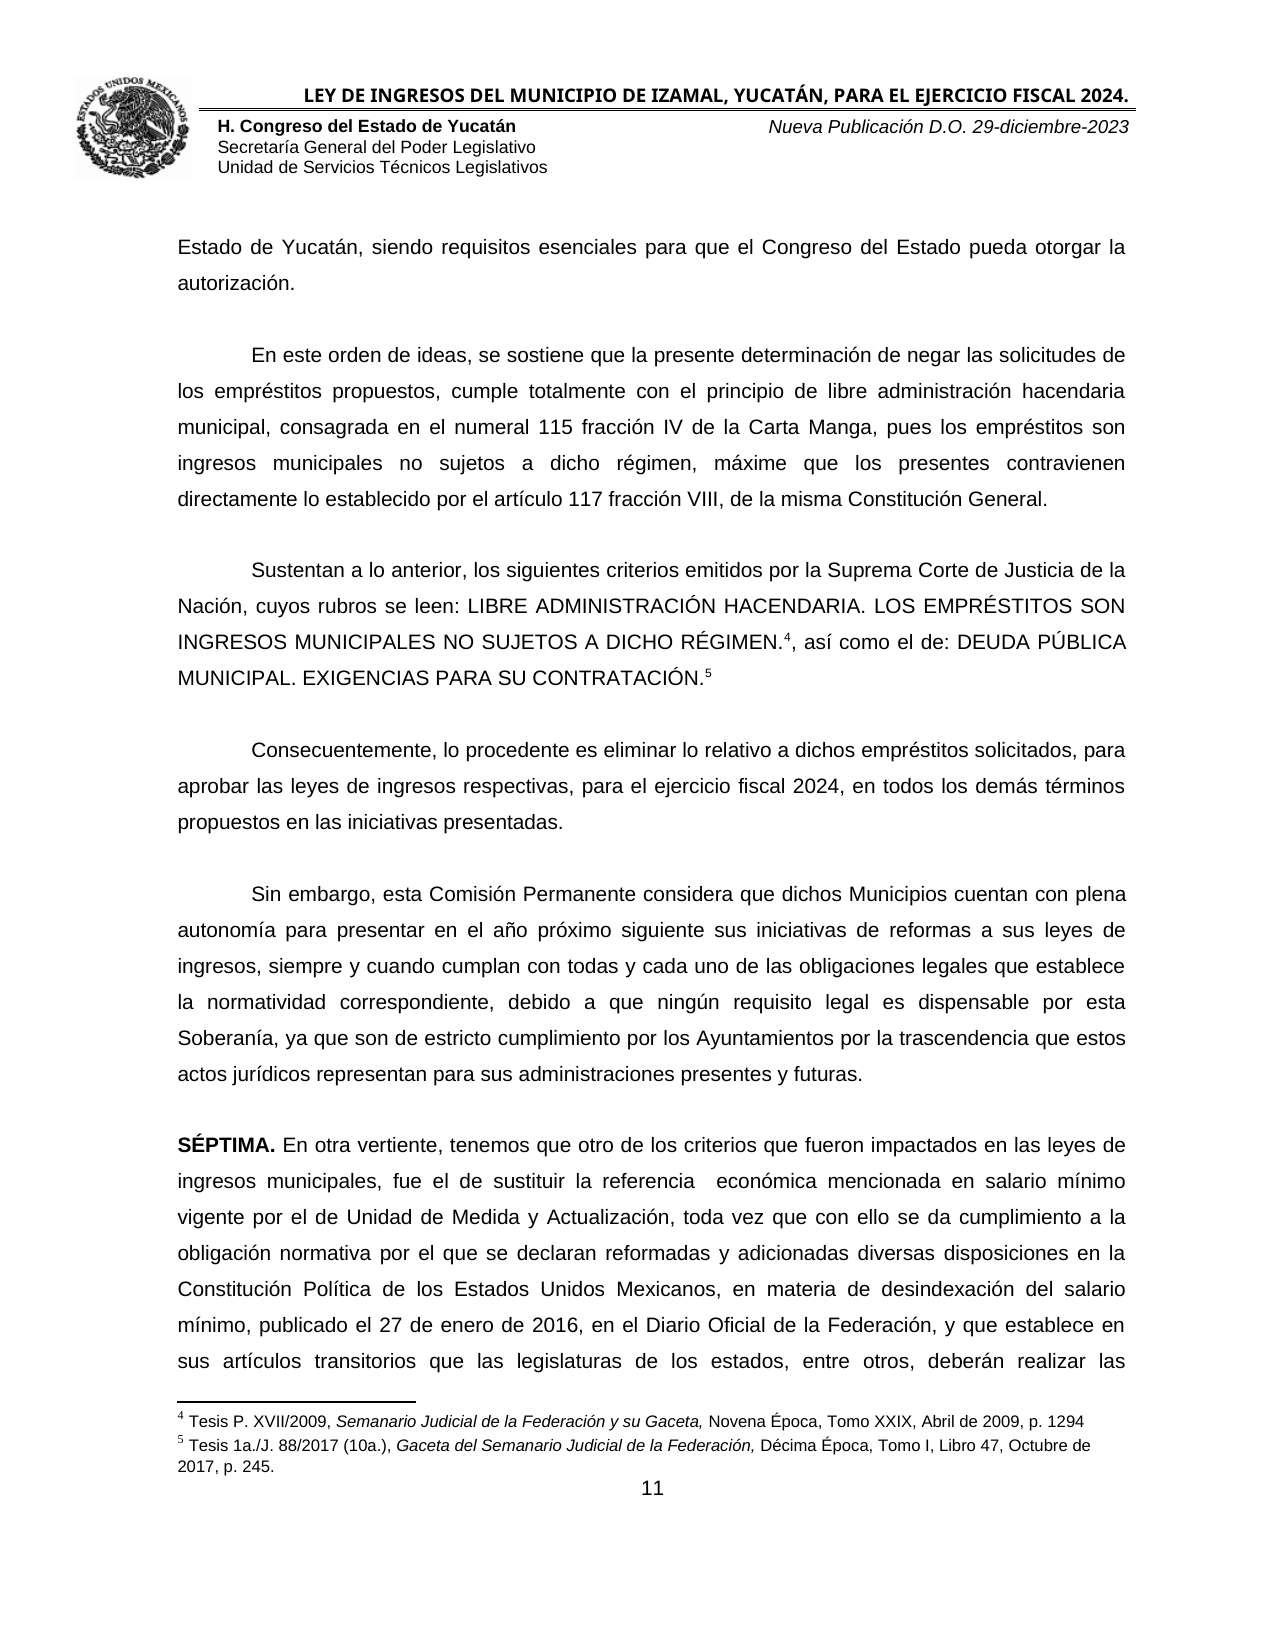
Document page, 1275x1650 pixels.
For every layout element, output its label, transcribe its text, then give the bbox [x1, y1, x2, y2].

text En este orden de ideas, se sostiene que la presente determinación de negar las solicitudes de los empréstitos propuestos, cumple totalmente con el principio de libre administración hacendaria municipal, consagrada en el numeral 115 fracción IV de la Carta Manga, pues los empréstitos son ingresos municipales no sujetos a dicho régimen, máxime que los presentes contravienen directamente lo establecido por el artículo 117 fracción VIII, de la misma Constitución General. [177, 343, 1127, 510]
text Sustentan a lo anterior, los siguientes criterios emitidos por la Suprema Corte de Justicia de la Nación, cuyos rubros se leen: LIBRE ADMINISTRACIÓN HACENDARIA. LOS EMPRÉSTITOS SON INGRESOS MUNICIPALES NO SUJETOS A DICHO RÉGIMEN., así como el de: DEUDA PÚBLICA MUNICIPAL. EXIGENCIAS PARA SU CONTRATACIÓN. [177, 558, 1127, 690]
text Consecuentemente, lo procedente es eliminar lo relativo a dichos empréstitos solicitados, para aprobar las leyes de ingresos respectivas, para el ejercicio fiscal 2024, en todos los demás términos propuestos en las iniciativas presentadas. [177, 738, 1127, 834]
text Sin embargo, esta Comisión Permanente considera que dichos Municipios cuentan con plena autonomía para presentar en el año próximo siguiente sus iniciativas de reformas a sus leyes de ingresos, siempre y cuando cumplan con todas y cada uno de las obligaciones legales que establece la normatividad correspondiente, debido a que ningún requisito legal es dispensable por esta Soberanía, ya que son de estricto cumplimiento por los Ayuntamientos por la trascendencia que estos actos jurídicos representan para sus administraciones presentes y futuras. [177, 882, 1127, 1085]
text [177, 1133, 1127, 1373]
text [177, 235, 1127, 295]
